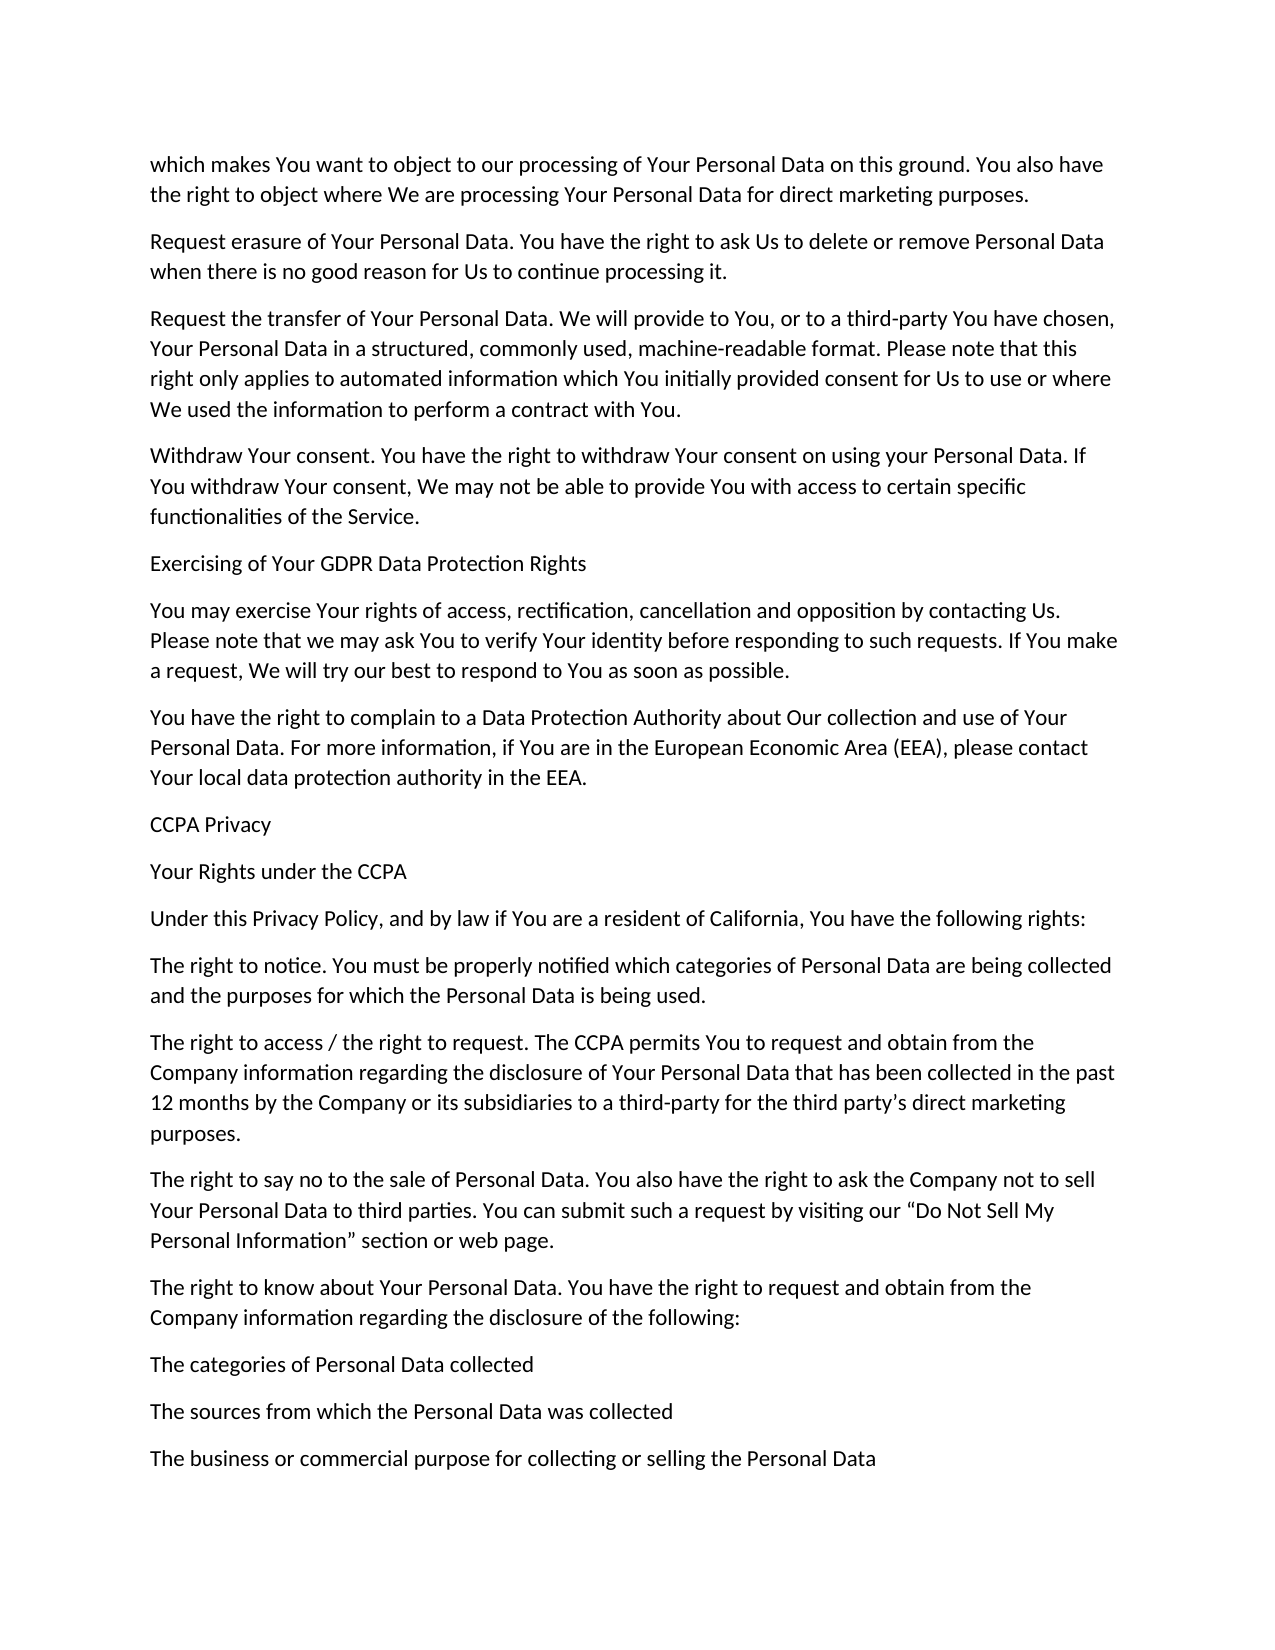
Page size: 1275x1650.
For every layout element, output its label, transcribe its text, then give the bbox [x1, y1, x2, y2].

text The right to say no to the sale of Personal Data. You also have the right to ask the Company not to sell Your Personal Data to third parties. You can submit such a request by visiting our “Do Not Sell My Personal Information” section or web page. [150, 1166, 1125, 1254]
text The right to access / the right to request. The CCPA permits You to request and obtain from the Company information regarding the disclosure of Your Personal Data that has been collected in the past 12 months by the Company or its subsidiaries to a third-party for the third party’s direct marketing purposes. [150, 1028, 1125, 1147]
text The sources from which the Personal Data was collected [150, 1397, 1125, 1425]
text The categories of Personal Data collected [150, 1350, 1125, 1378]
text Request the transfer of Your Personal Data. We will provide to You, or to a third-party You have chosen, Your Personal Data in a structured, commonly used, machine-readable format. Please note that this right only applies to automated information which You initially provided consent for Us to use or where We used the information to perform a contract with You. [150, 304, 1125, 423]
text Withdraw Your consent. You have the right to withdraw Your consent on using your Personal Data. If You withdraw Your consent, We may not be able to provide You with access to certain specific functionalities of the Service. [150, 442, 1125, 530]
text The right to know about Your Personal Data. You have the right to request and obtain from the Company information regarding the disclosure of the following: [150, 1273, 1125, 1331]
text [150, 150, 1125, 208]
text Under this Privacy Policy, and by law if You are a resident of California, You have the following rights: [150, 904, 1125, 932]
text The right to notice. You must be properly notified which categories of Personal Data are being collected and the purposes for which the Personal Data is being used. [150, 951, 1125, 1009]
text CCPA Privacy [150, 810, 1125, 838]
text Exercising of Your GDPR Data Protection Rights [150, 549, 1125, 577]
text The business or commercial purpose for collecting or selling the Personal Data [150, 1444, 1125, 1472]
text You have the right to complain to a Data Protection Authority about Our collection and use of Your Personal Data. For more information, if You are in the European Economic Area (EEA), please contact Your local data protection authority in the EEA. [150, 703, 1125, 792]
text Request erasure of Your Personal Data. You have the right to ask Us to delete or remove Personal Data when there is no good reason for Us to continue processing it. [150, 227, 1125, 285]
text Your Rights under the CCPA [150, 857, 1125, 885]
text You may exercise Your rights of access, rectification, cancellation and opposition by contacting Us. Please note that we may ask You to verify Your identity before responding to such requests. If You make a request, We will try our best to respond to You as soon as possible. [150, 596, 1125, 684]
